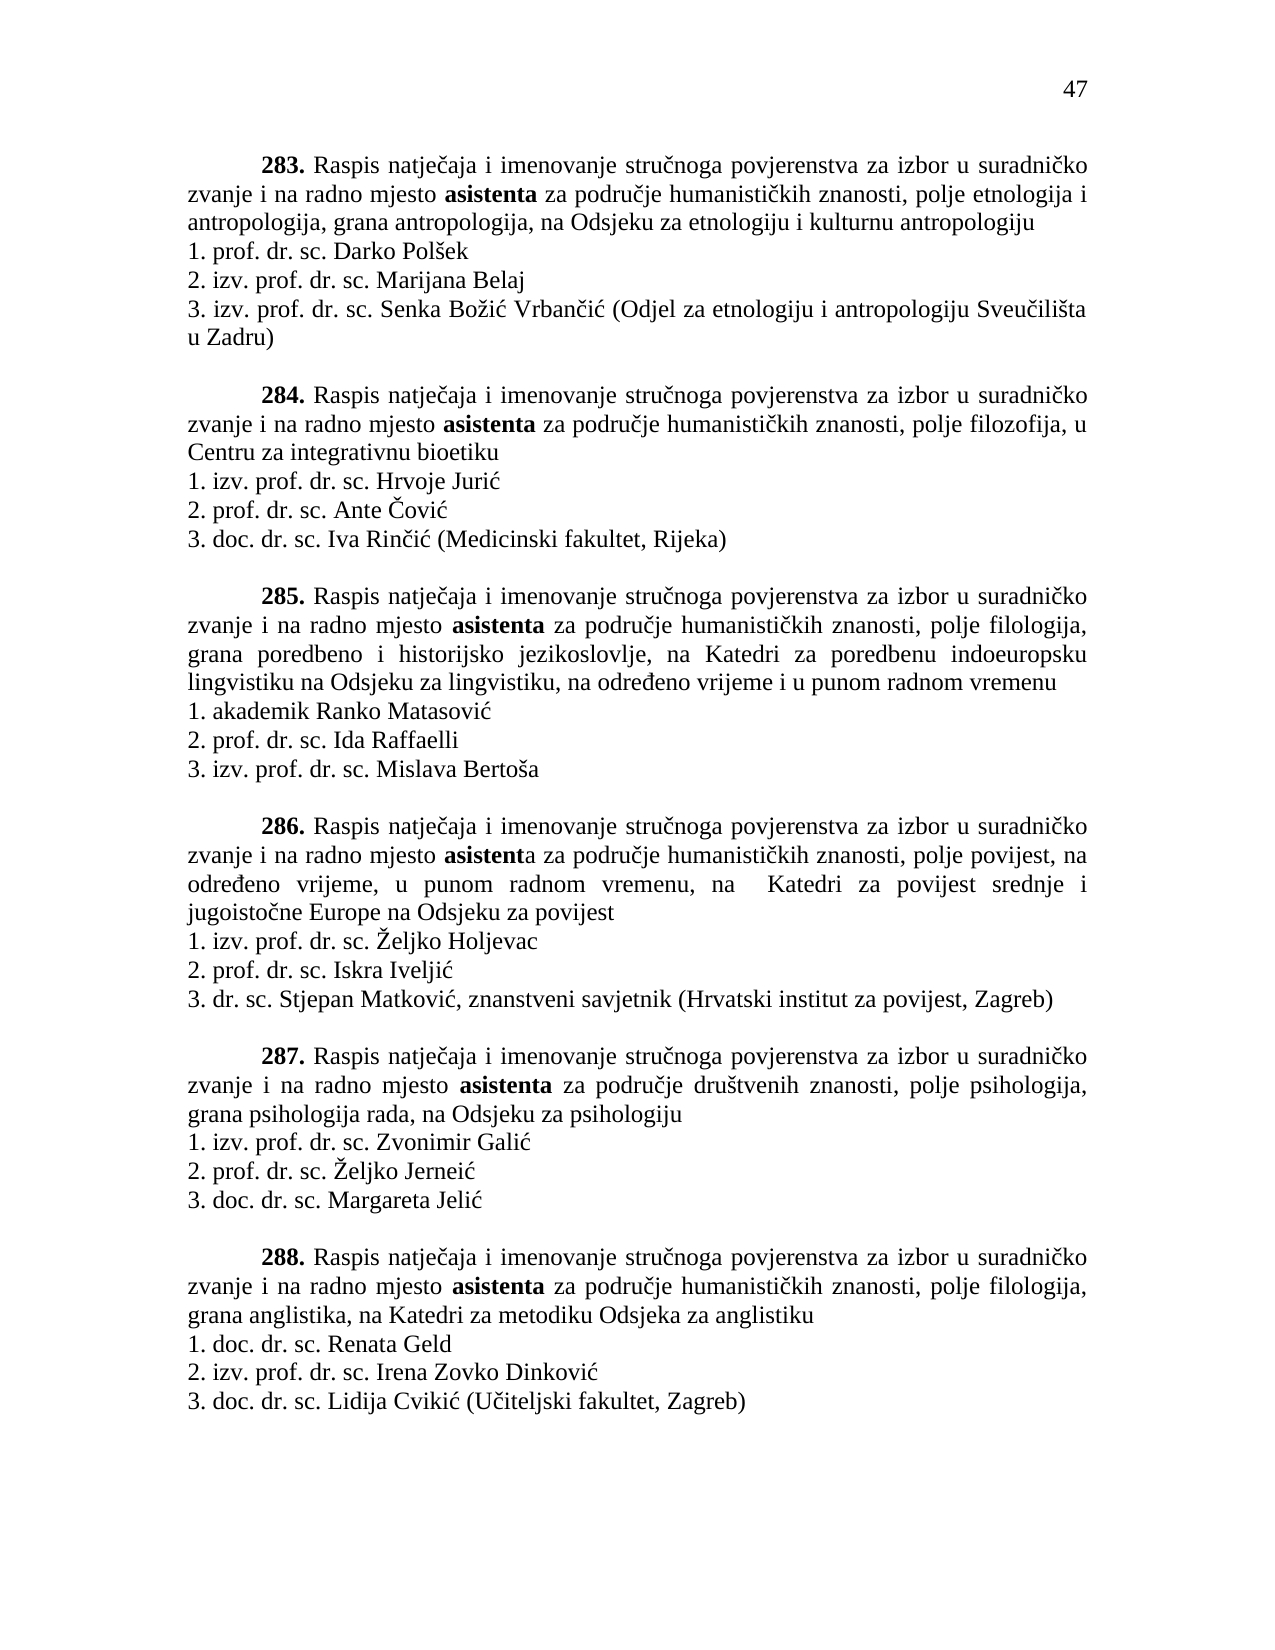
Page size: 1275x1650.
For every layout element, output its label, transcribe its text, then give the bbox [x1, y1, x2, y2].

text 1. izv. prof. dr. sc. Željko Holjevac [187, 926, 1088, 955]
text 2. prof. dr. sc. Željko Jerneić [187, 1156, 1088, 1185]
text 288. Raspis natječaja i imenovanje stručnoga povjerenstva za izbor u suradničko zvanje i na radno mjesto asistenta za područje humanističkih znanosti, polje filologija, grana anglistika, na Katedri za metodiku Odsjeka za anglistiku [187, 1242, 1088, 1329]
text 3. izv. prof. dr. sc. Mislava Bertoša [187, 754, 1088, 782]
text 283. Raspis natječaja i imenovanje stručnoga povjerenstva za izbor u suradničko zvanje i na radno mjesto asistenta za područje humanističkih znanosti, polje etnologija i antropologija, grana antropologija, na Odsjeku za etnologiju i kulturnu antropologiju [187, 150, 1088, 236]
text 284. Raspis natječaja i imenovanje stručnoga povjerenstva za izbor u suradničko zvanje i na radno mjesto asistenta za područje humanističkih znanosti, polje filozofija, u Centru za integrativnu bioetiku [187, 380, 1088, 466]
text 1. izv. prof. dr. sc. Hrvoje Jurić [187, 466, 1088, 495]
text 3. doc. dr. sc. Lidija Cvikić (Učiteljski fakultet, Zagreb) [187, 1386, 1088, 1415]
text 3. doc. dr. sc. Iva Rinčić (Medicinski fakultet, Rijeka) [187, 524, 1088, 552]
text 287. Raspis natječaja i imenovanje stručnoga povjerenstva za izbor u suradničko zvanje i na radno mjesto asistenta za područje društvenih znanosti, polje psihologija, grana psihologija rada, na Odsjeku za psihologiju [187, 1041, 1088, 1127]
text 1. akademik Ranko Matasović [187, 696, 1088, 725]
text 2. prof. dr. sc. Ida Raffaelli [187, 725, 1088, 754]
text 3. izv. prof. dr. sc. Senka Božić Vrbančić (Odjel za etnologiju i antropologiju Sveučilišta u Zadru) [187, 294, 1088, 351]
text 2. prof. dr. sc. Iskra Iveljić [187, 955, 1088, 984]
text 1. doc. dr. sc. Renata Geld [187, 1329, 1088, 1357]
text 285. Raspis natječaja i imenovanje stručnoga povjerenstva za izbor u suradničko zvanje i na radno mjesto asistenta za područje humanističkih znanosti, polje filologija, grana poredbeno i historijsko jezikoslovlje, na Katedri za poredbenu indoeuropsku lingvistiku na Odsjeku za lingvistiku, na određeno vrijeme i u punom radnom vremenu [187, 581, 1088, 696]
text 2. izv. prof. dr. sc. Marijana Belaj [187, 265, 1088, 294]
text 286. Raspis natječaja i imenovanje stručnoga povjerenstva za izbor u suradničko zvanje i na radno mjesto asistenta za područje humanističkih znanosti, polje povijest, na određeno vrijeme, u punom radnom vremenu, na Katedri za povijest srednje i jugoistočne Europe na Odsjeku za povijest [187, 811, 1088, 926]
text 3. doc. dr. sc. Margareta Jelić [187, 1185, 1088, 1214]
text 1. prof. dr. sc. Darko Polšek [187, 236, 1088, 265]
text 2. prof. dr. sc. Ante Čović [187, 495, 1088, 524]
text 1. izv. prof. dr. sc. Zvonimir Galić [187, 1127, 1088, 1156]
text 3. dr. sc. Stjepan Matković, znanstveni savjetnik (Hrvatski institut za povijest, Zagreb) [187, 984, 1088, 1012]
text 2. izv. prof. dr. sc. Irena Zovko Dinković [187, 1357, 1088, 1386]
